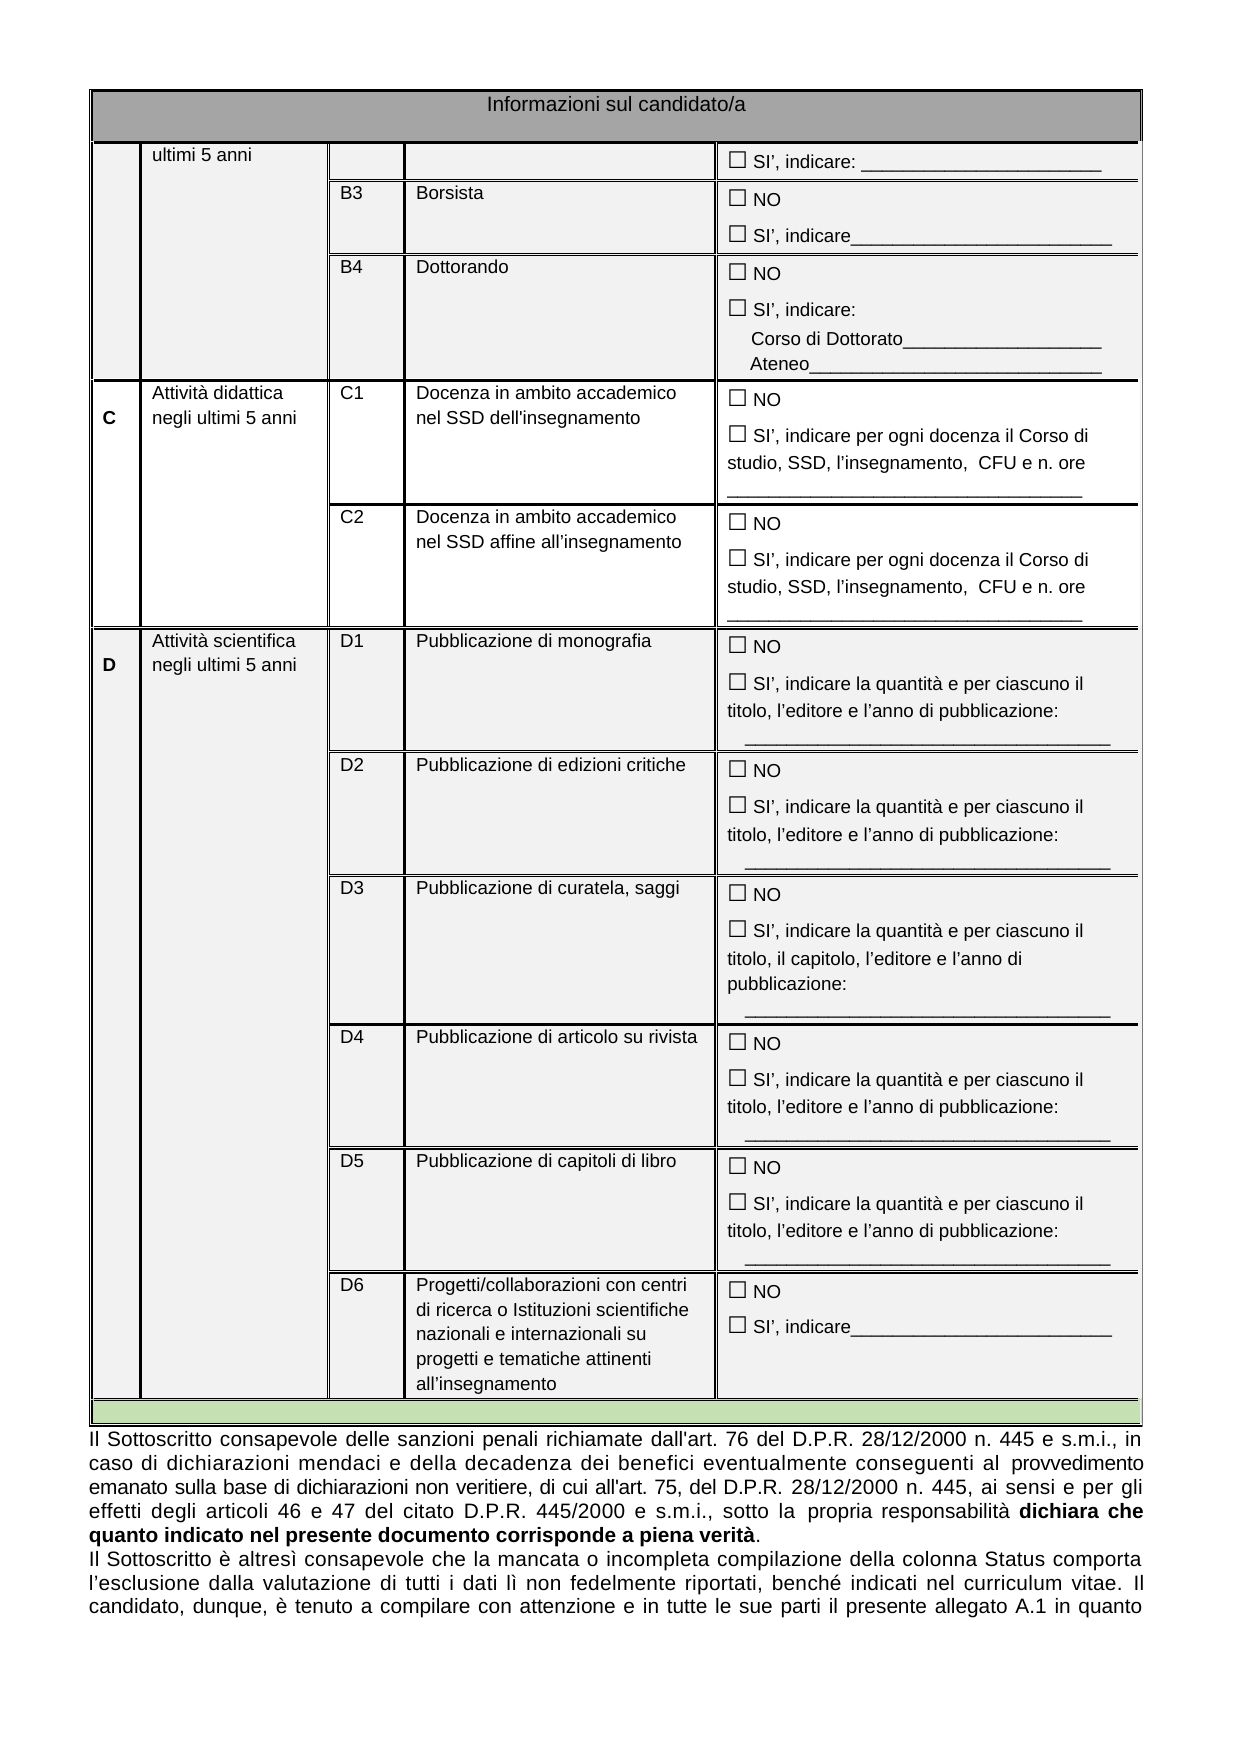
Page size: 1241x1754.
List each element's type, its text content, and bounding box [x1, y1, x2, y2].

table_cell B3 [330, 182, 403, 253]
table_cell B4 [330, 256, 403, 378]
table_cell Pubblicazione di curatela, saggi [406, 877, 714, 1023]
table_cell Pubblicazione di articolo su rivista [406, 1026, 714, 1146]
table_cell NO SI’, indicare per ogni docenza il Corso di studio, SSD, l’insegnamento, CFU e n. ore __________________________________ [718, 503, 1142, 626]
table_header Informazioni sul candidato/a [93, 92, 1140, 141]
table_cell D6 [330, 1274, 403, 1398]
table_cell Attività scientifica negli ultimi 5 anni [142, 630, 327, 1398]
text Il Sottoscritto consapevole delle sanzioni penali richiamate dall'art. 76 del D.P.R. 28/12/2000 n. 445 e s.m.i., in caso di dichiarazioni mendaci e della decadenza dei benefici eventualmente conseguenti al provvedimento emanato sulla base di dichiarazioni non veritiere, di cui all'art. 75, del D.P.R. 28/12/2000 n. 445, ai sensi e per gli effetti degli articoli 46 e 47 del citato D.P.R. 445/2000 e s.m.i., sotto la propria responsabilità dichiara che quanto indicato nel presente documento corrisponde a piena verità. [89, 1427, 1144, 1546]
table_cell Progetti/collaborazioni con centri di ricerca o Istituzioni scientifiche nazionali e internazionali su progetti e tematiche attinenti all’insegnamento [406, 1274, 714, 1398]
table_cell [406, 144, 714, 179]
table_cell C2 [330, 506, 403, 626]
table_cell Attività didattica negli ultimi 5 anni [142, 382, 327, 626]
table_cell B2 [330, 144, 403, 179]
table_cell NO SI’, indicare per ogni docenza il Corso di studio, SSD, l’insegnamento, CFU e n. ore __________________________________ [718, 379, 1142, 502]
table_cell Dottorando [406, 256, 714, 378]
table_cell Docenza in ambito accademico nel SSD affine all’insegnamento [406, 506, 714, 626]
table_cell NO SI’, indicare: Corso di Dottorato___________________ Ateneo____________________________ [718, 253, 1140, 378]
table_cell D [93, 626, 140, 1398]
table_cell D4 [330, 1026, 403, 1146]
table_cell NO SI’, indicare la quantità e per ciascuno il titolo, l’editore e l’anno di pubblicazione: ___________________________________ [716, 1146, 1142, 1270]
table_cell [718, 141, 1142, 179]
table_cell D2 [330, 753, 403, 874]
table_cell NO SI’, indicare la quantità e per ciascuno il titolo, l’editore e l’anno di pubblicazione: ___________________________________ [718, 1023, 1140, 1146]
table_cell Borsista [406, 182, 714, 253]
table_cell NO SI’, indicare la quantità e per ciascuno il titolo, l’editore e l’anno di pubblicazione: ___________________________________ [718, 750, 1140, 874]
table_cell Pubblicazione di capitoli di libro [406, 1150, 714, 1270]
table_cell C [91, 379, 139, 626]
table_cell Pubblicazione di monografia [406, 630, 714, 750]
table_cell [93, 1398, 1140, 1423]
table_cell NO SI’, indicare_________________________ [716, 1270, 1142, 1398]
table_cell D1 [330, 630, 403, 750]
table_cell NO SI’, indicare la quantità e per ciascuno il titolo, il capitolo, l’editore e l’anno di pubblicazione: ___________________________________ [718, 874, 1140, 1023]
table_cell NO SI’, indicare la quantità e per ciascuno il titolo, l’editore e l’anno di pubblicazione: ___________________________________ [718, 626, 1140, 750]
table_cell D5 [330, 1150, 403, 1270]
table_cell Docenza in ambito accademico nel SSD dell'insegnamento [406, 382, 714, 502]
table_cell D3 [330, 877, 403, 1023]
table_cell Pubblicazione di edizioni critiche [406, 753, 714, 874]
table_cell NO SI’, indicare_________________________ [718, 179, 1140, 253]
table_cell C1 [330, 382, 403, 502]
